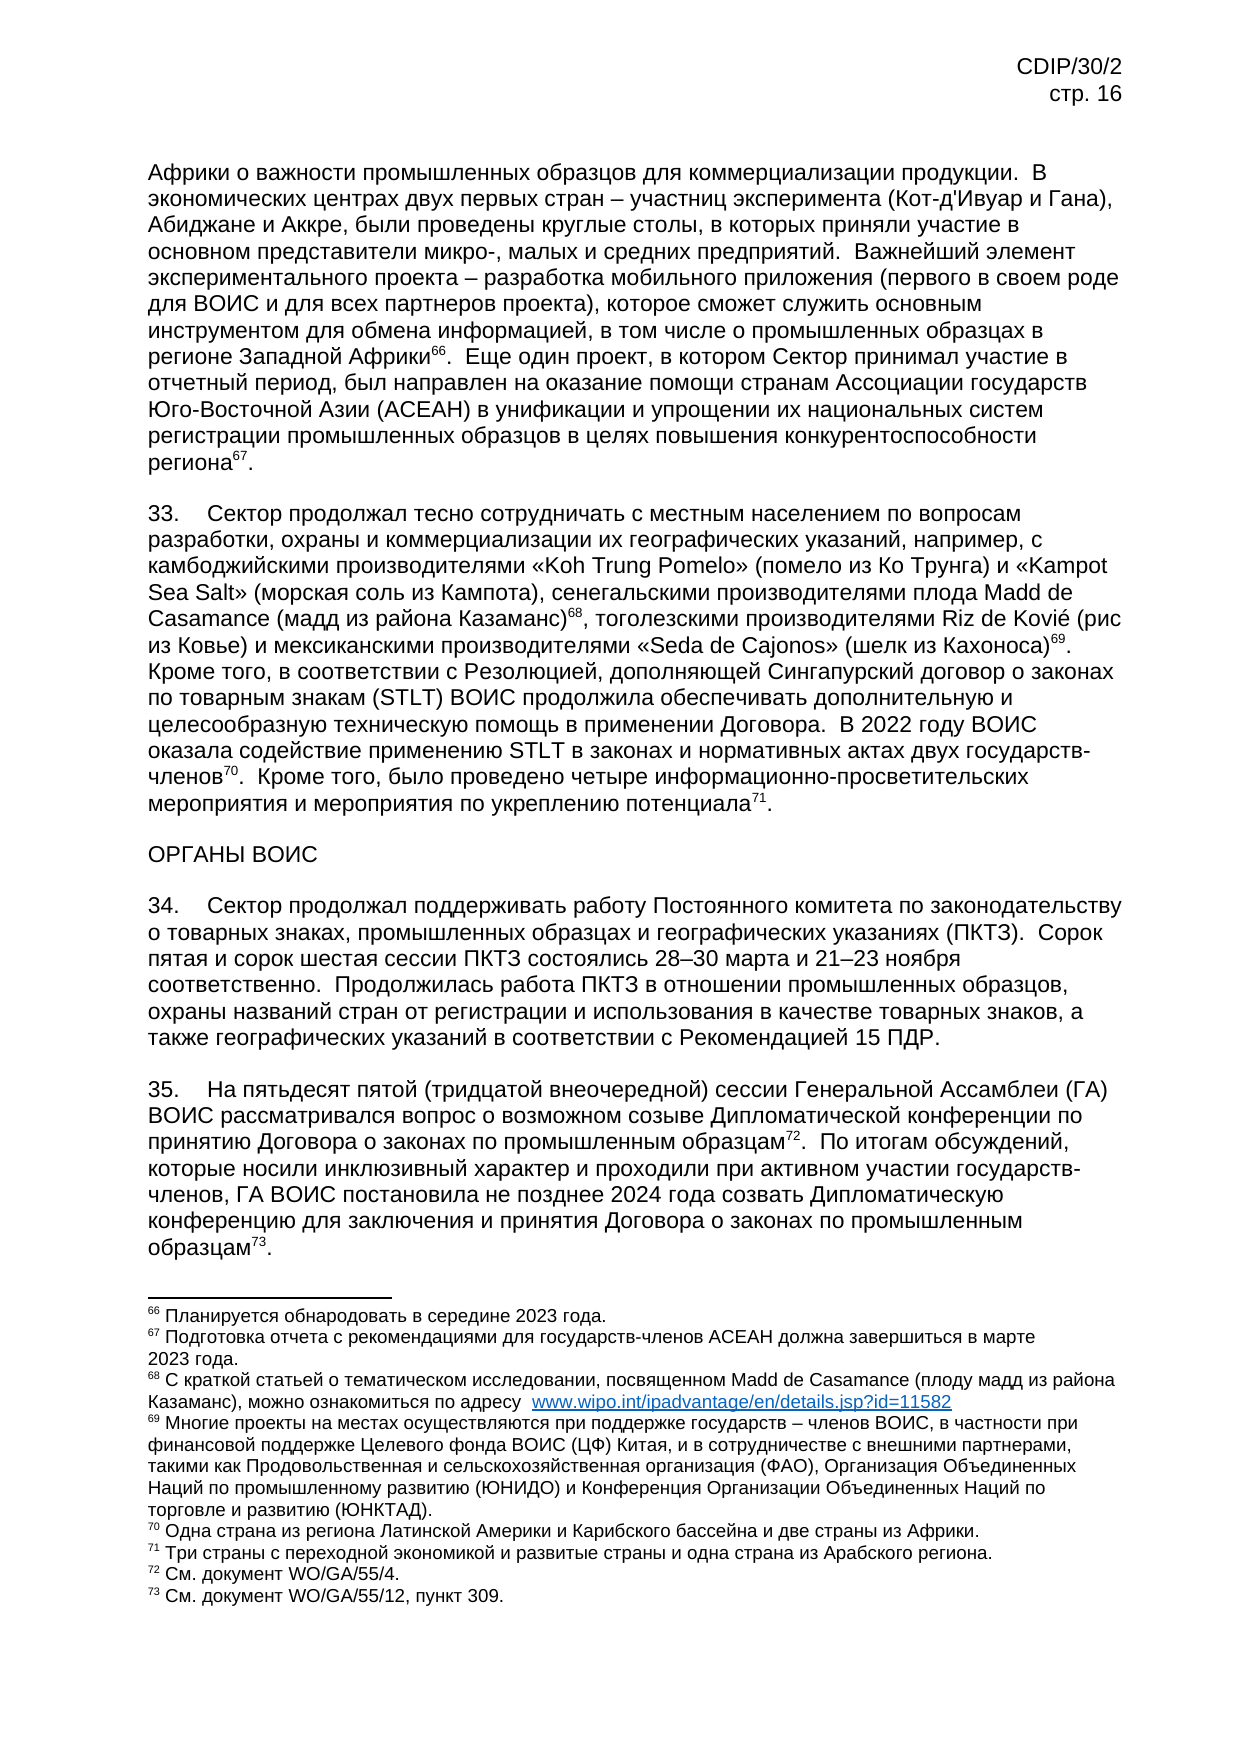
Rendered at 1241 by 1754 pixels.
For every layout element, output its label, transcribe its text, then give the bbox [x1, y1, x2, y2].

list На пятьдесят пятой (тридцатой внеочередной) сессии Генеральной Ассамблеи (ГА) ВОИС рассматривался вопрос о возможном созыве Дипломатической конференции по принятию Договора о законах по промышленным образцам. По итогам обсуждений, которые носили инклюзивный характер и проходили при активном участии государств-членов, ГА ВОИС постановила не позднее 2024 года созвать Дипломатическую конференцию для заключения и принятия Договора о законах по промышленным образцам. [148, 1076, 1122, 1260]
list Сектор продолжал тесно сотрудничать с местным населением по вопросам разработки, охраны и коммерциализации их географических указаний, например, с камбоджийскими производителями «Koh Trung Pomelo» (помело из Ко Трунга) и «Kampot Sea Salt» (морская соль из Кампота), сенегальскими производителями плода Madd de Casamance (мадд из района Казаманс), тоголезскими производителями Riz de Kovié (рис из Ковье) и мексиканскими производителями «Seda de Cajonos» (шелк из Кахоноса). Кроме того, в соответствии с Резолюцией, дополняющей Сингапурский договор о законах по товарным знакам (STLT) ВОИС продолжила обеспечивать дополнительную и целесообразную техническую помощь в применении Договора. В 2022 году ВОИС оказала содействие применению STLT в законах и нормативных актах двух государств-членов. Кроме того, было проведено четыре информационно-просветительских мероприятия и мероприятия по укреплению потенциала. [148, 500, 1122, 816]
list Сектор продолжал поддерживать работу Постоянного комитета по законодательству о товарных знаках, промышленных образцах и географических указаниях (ПКТЗ). Сорок пятая и сорок шестая сессии ПКТЗ состоялись 28–30 марта и 21–23 ноября соответственно. Продолжилась работа ПКТЗ в отношении промышленных образцов, охраны названий стран от регистрации и использования в качестве товарных знаков, а также географических указаний в соответствии с Рекомендацией 15 ПДР. [148, 892, 1122, 1051]
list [148, 158, 1122, 475]
subtitle Органы ВОИС [148, 841, 1122, 867]
